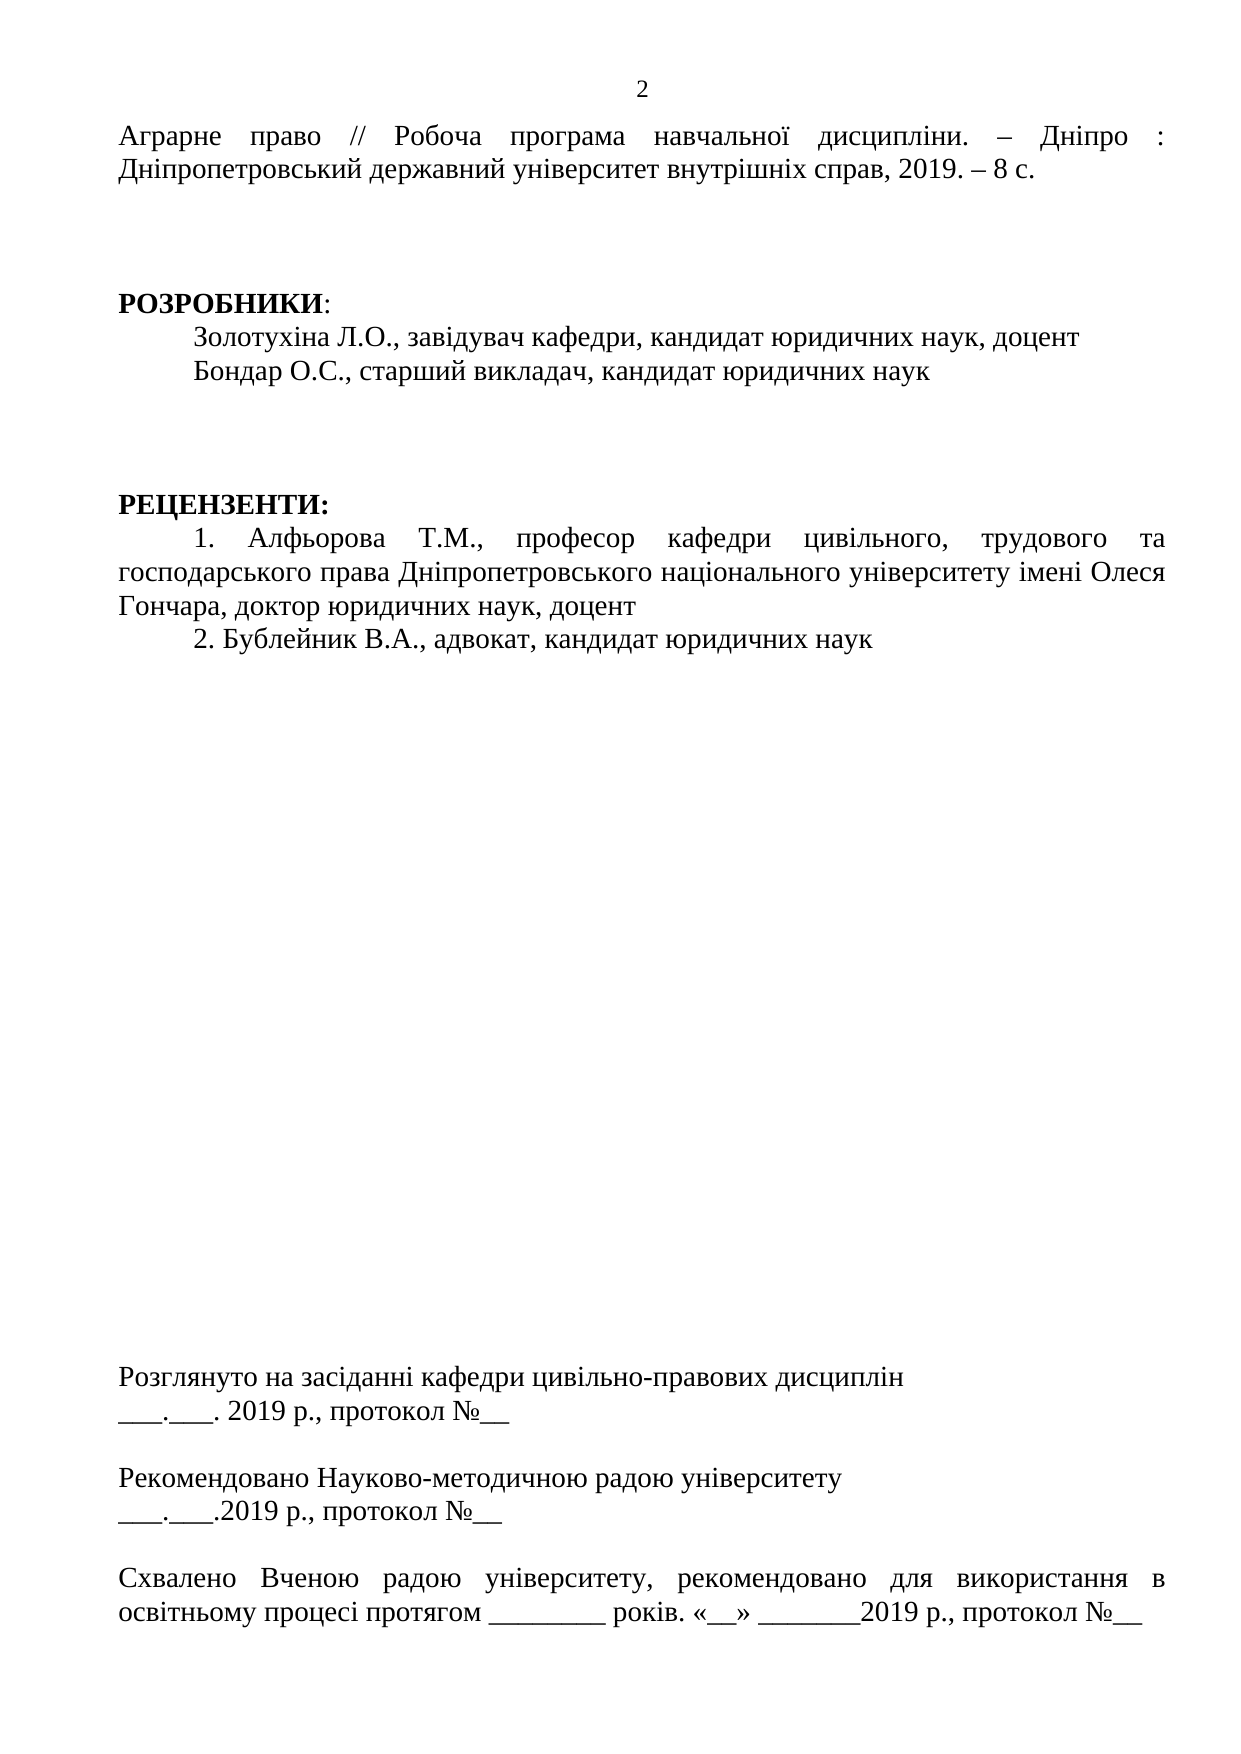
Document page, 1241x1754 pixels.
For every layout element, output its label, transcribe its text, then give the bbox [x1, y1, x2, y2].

text Рекомендовано Науково-методичною радою університету [118, 1460, 1166, 1493]
text ___.___. 2019 р., протокол №__ [118, 1393, 1166, 1426]
text 2. Бублейник В.А., адвокат, кандидат юридичних наук [118, 621, 1166, 655]
text Золотухіна Л.О., завідувач кафедри, кандидат юридичних наук, доцент [118, 319, 1166, 353]
text Схвалено Вченою радою університету, рекомендовано для використання в освітньому процесі протягом ________ років. «__» _______2019 р., протокол №__ [118, 1560, 1166, 1627]
text РОЗРОБНИКИ: [118, 286, 1166, 319]
text Аграрне право // Робоча програма навчальної дисципліни. – Дніпро : Дніпропетровський державний університет внутрішніх справ, 2019. – 8 с. [118, 118, 1166, 185]
text Бондар О.С., старший викладач, кандидат юридичних наук [118, 353, 1166, 386]
text 1. Алфьорова Т.М., професор кафедри цивільного, трудового та господарського права Дніпропетровського національного університету імені Олеся Гончара, доктор юридичних наук, доцент [118, 521, 1166, 621]
text РЕЦЕНЗЕНТИ: [118, 487, 1166, 521]
text Розглянуто на засіданні кафедри цивільно-правових дисциплін [118, 1359, 1166, 1393]
text ___.___.2019 р., протокол №__ [118, 1493, 1166, 1527]
